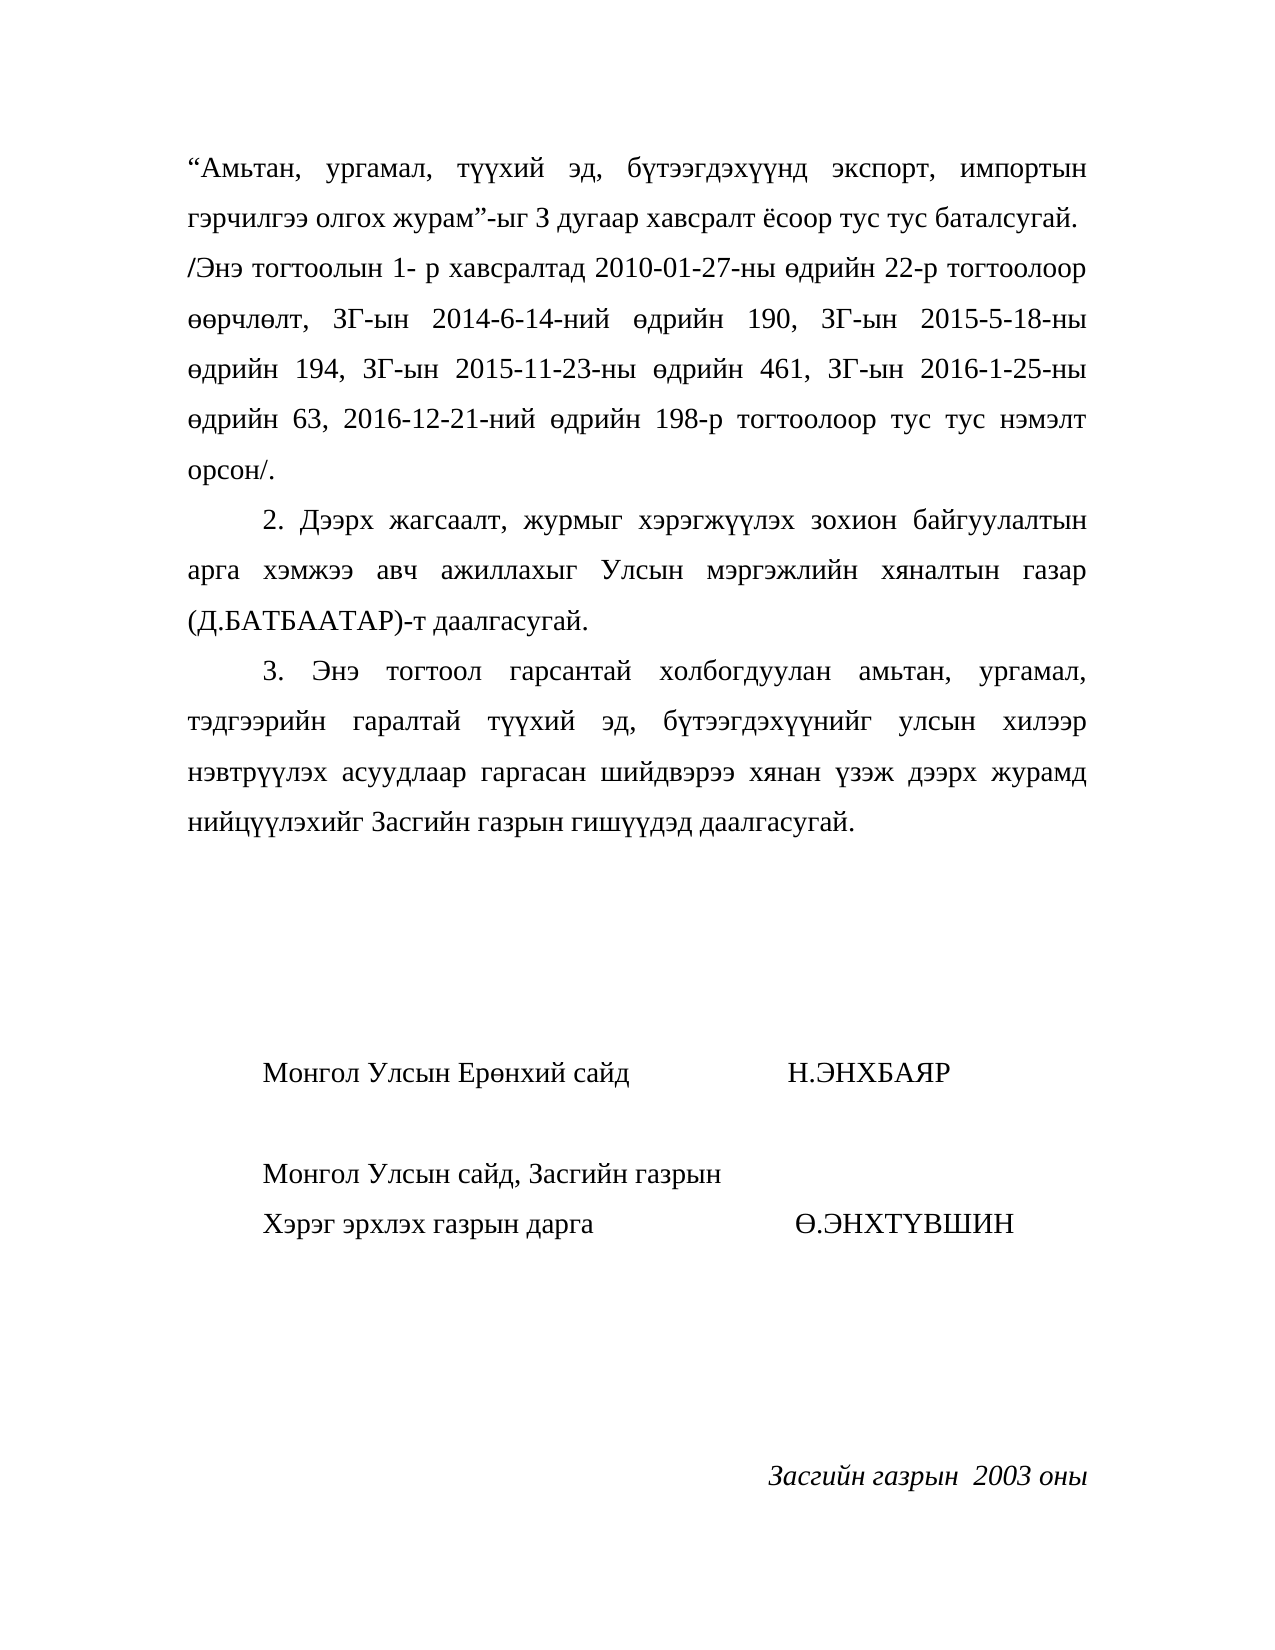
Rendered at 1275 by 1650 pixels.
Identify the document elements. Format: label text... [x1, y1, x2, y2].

text 2. Дээрх жагсаалт, журмыг хэрэгжүүлэх зохион байгуулалтын арга хэмжээ авч ажиллахыг Улсын мэргэжлийн хяналтын газар (Д.БАТБААТАР)-т даалгасугай. [187, 502, 1087, 636]
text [187, 150, 1087, 234]
text Засгийн газрын 2003 оны [187, 1458, 1087, 1492]
text Монгол Улсын сайд, Засгийн газрын [187, 1156, 1087, 1190]
text Монгол Улсын Ерөнхий сайд Н.ЭНХБАЯР [187, 1056, 1087, 1089]
text /Энэ тогтоолын 1- р хавсралтад 2010-01-27-ны өдрийн 22-р тогтоолоор өөрчлөлт, ЗГ-ын 2014-6-14-ний өдрийн 190, ЗГ-ын 2015-5-18-ны өдрийн 194, ЗГ-ын 2015-11-23-ны өдрийн 461, ЗГ-ын 2016-1-25-ны өдрийн 63, 2016-12-21-ний өдрийн 198-р тогтоолоор тус тус нэмэлт орсон/. [187, 251, 1087, 485]
text 3. Энэ тогтоол гарсантай холбогдуулан амьтан, ургамал, тэдгээрийн гаралтай түүхий эд, бүтээгдэхүүнийг улсын хилээр нэвтрүүлэх асуудлаар гаргасан шийдвэрээ хянан үзэж дээрх журамд нийцүүлэхийг Засгийн газрын гишүүдэд даалгасугай. [187, 653, 1087, 838]
text Хэрэг эрхлэх газрын дарга Ө.ЭНХТҮВШИН [187, 1207, 1087, 1240]
